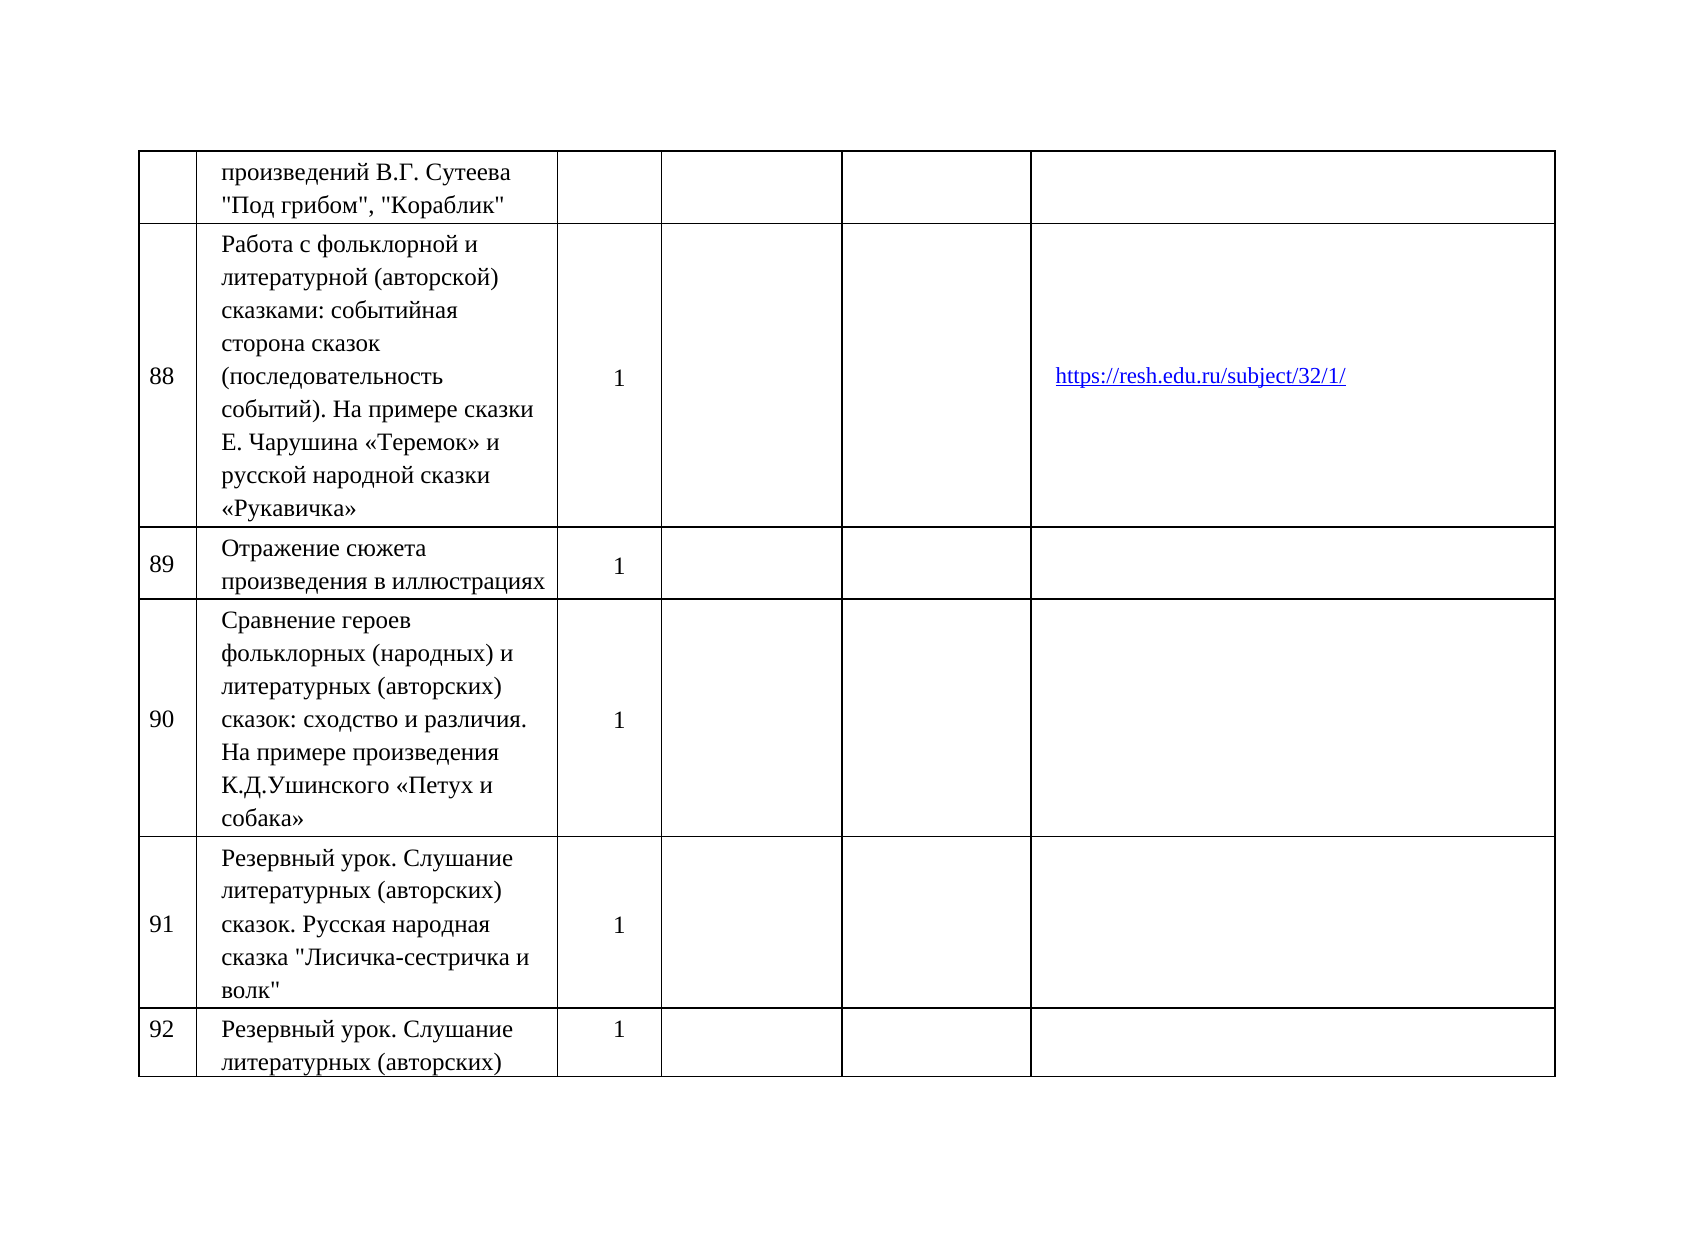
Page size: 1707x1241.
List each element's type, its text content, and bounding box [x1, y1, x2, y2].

table_cell [1032, 152, 1554, 222]
table_cell 1 [558, 528, 661, 598]
table_cell 92 [140, 1009, 196, 1076]
table_cell Работа с фольклорной и литературной (авторской) сказками: событийная сторона сказок (последовательность событий). На примере сказки Е. Чарушина «Теремок» и русской народной сказки «Рукавичка» [197, 224, 557, 526]
table_cell https://resh.edu.ru/subject/32/1/ [1032, 224, 1554, 526]
table_cell [1032, 528, 1554, 598]
table_cell Сравнение героев фольклорных (народных) и литературных (авторских) сказок: сходство и различия. На примере произведения К.Д.Ушинского «Петух и собака» [197, 600, 557, 836]
table_cell [662, 224, 841, 526]
table_cell 90 [140, 600, 196, 836]
table_cell 1 [558, 1009, 661, 1076]
table_cell Отражение сюжета произведения в иллюстрациях [197, 528, 557, 598]
table_cell [843, 152, 1030, 222]
table_cell [843, 1009, 1030, 1076]
table_cell [1032, 1009, 1554, 1076]
table_cell [1032, 837, 1554, 1007]
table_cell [197, 152, 557, 222]
table_cell 1 [558, 224, 661, 526]
table_cell [662, 837, 841, 1007]
table_cell 87 [140, 152, 196, 222]
table_cell [843, 224, 1030, 526]
table_cell Резервный урок. Слушание литературных (авторских) сказок. Русская народная сказка "Лисичка-сестричка и волк" [197, 837, 557, 1007]
table_cell 1 [558, 152, 661, 222]
table_cell 1 [558, 600, 661, 836]
table_cell 88 [140, 224, 196, 526]
table_cell [843, 600, 1030, 836]
table_cell [662, 152, 841, 222]
table_cell 89 [140, 528, 196, 598]
table_cell [662, 1009, 841, 1076]
table_cell 91 [140, 837, 196, 1007]
table_cell [843, 837, 1030, 1007]
table_cell [1032, 600, 1554, 836]
table_cell 1 [558, 837, 661, 1007]
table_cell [197, 1009, 557, 1076]
table_cell [662, 600, 841, 836]
table_cell [662, 528, 841, 598]
table_cell [843, 528, 1030, 598]
